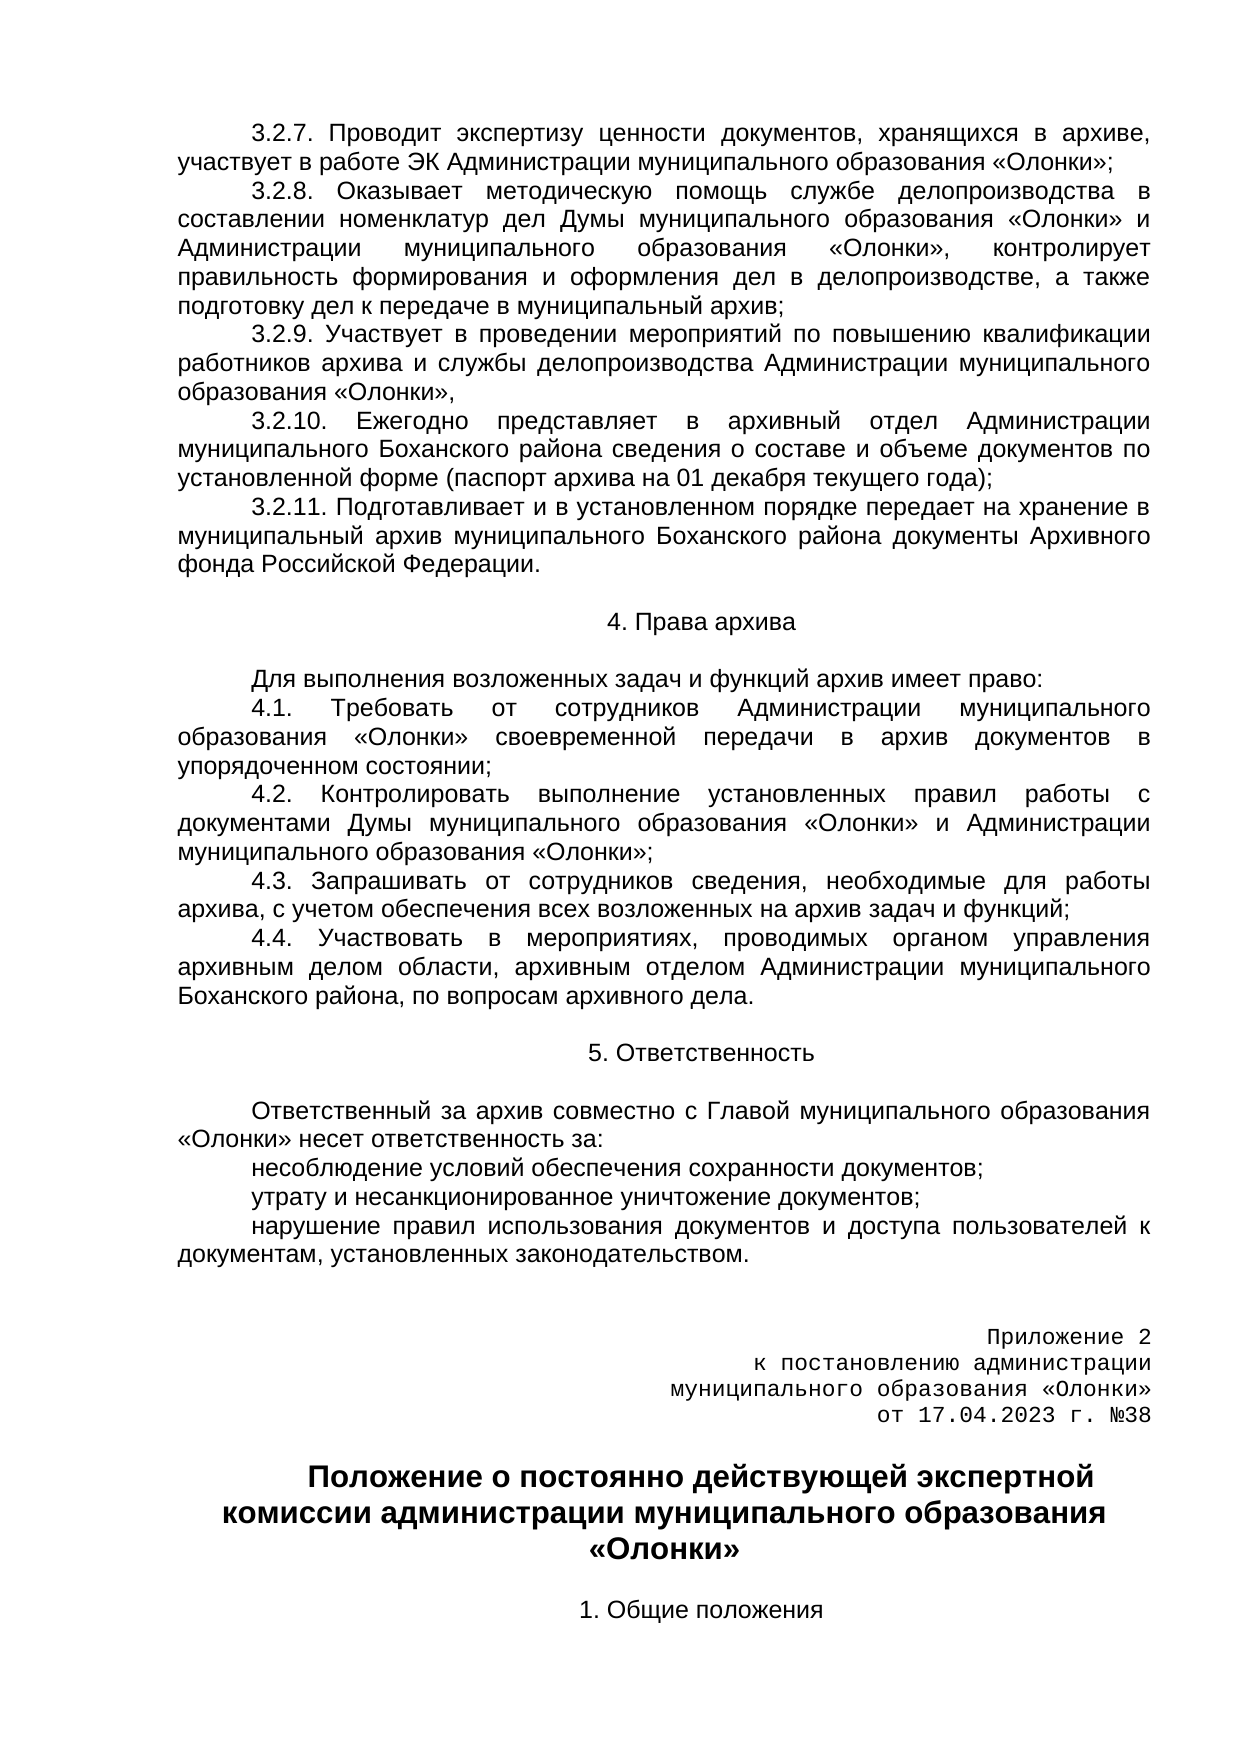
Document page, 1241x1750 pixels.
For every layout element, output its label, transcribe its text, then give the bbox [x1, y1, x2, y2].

text Приложение 2 [177, 1326, 1152, 1352]
text утрату и несанкционированное уничтожение документов; [177, 1182, 1152, 1211]
text Ответственный за архив совместно с Главой муниципального образования «Олонки» несет ответственность за: [177, 1096, 1152, 1153]
text к постановлению администрации [177, 1352, 1152, 1377]
text 3.2.9. Участвует в проведении мероприятий по повышению квалификации работников архива и службы делопроизводства Администрации муниципального образования «Олонки», [177, 319, 1152, 406]
text 4.2. Контролировать выполнение установленных правил работы с документами Думы муниципального образования «Олонки» и Администрации муниципального образования «Олонки»; [177, 779, 1152, 866]
text муниципального образования «Олонки» [177, 1377, 1152, 1403]
text 3.2.11. Подготавливает и в установленном порядке передает на хранение в муниципальный архив муниципального Боханского района документы Архивного фонда Российской Федерации. [177, 492, 1152, 578]
text 3.2.7. Проводит экспертизу ценности документов, хранящихся в архиве, участвует в работе ЭК Администрации муниципального образования «Олонки»; [177, 118, 1152, 176]
text 4.1. Требовать от сотрудников Администрации муниципального образования «Олонки» своевременной передачи в архив документов в упорядоченном состоянии; [177, 693, 1152, 779]
text нарушение правил использования документов и доступа пользователей к документам, установленных законодательством. [177, 1211, 1152, 1268]
text 3.2.10. Ежегодно представляет в архивный отдел Администрации муниципального Боханского района сведения о составе и объеме документов по установленной форме (паспорт архива на 01 декабря текущего года); [177, 406, 1152, 492]
text несоблюдение условий обеспечения сохранности документов; [177, 1153, 1152, 1182]
text от 17.04.2023 г. №38 [177, 1403, 1152, 1429]
text 4.3. Запрашивать от сотрудников сведения, необходимые для работы архива, с учетом обеспечения всех возложенных на архив задач и функций; [177, 866, 1152, 923]
text Для выполнения возложенных задач и функций архив имеет право: [177, 664, 1152, 693]
text Положение о постоянно действующей экспертной комиссии администрации муниципального образования «Олонки» [177, 1458, 1152, 1566]
text 5. Ответственность [177, 1038, 1152, 1067]
text 4.4. Участвовать в мероприятиях, проводимых органом управления архивным делом области, архивным отделом Администрации муниципального Боханского района, по вопросам архивного дела. [177, 923, 1152, 1009]
text 4. Права архива [177, 607, 1152, 636]
text 3.2.8. Оказывает методическую помощь службе делопроизводства в составлении номенклатур дел Думы муниципального образования «Олонки» и Администрации муниципального образования «Олонки», контролирует правильность формирования и оформления дел в делопроизводстве, а также подготовку дел к передаче в муниципальный архив; [177, 176, 1152, 319]
text 1. Общие положения [177, 1595, 1152, 1623]
